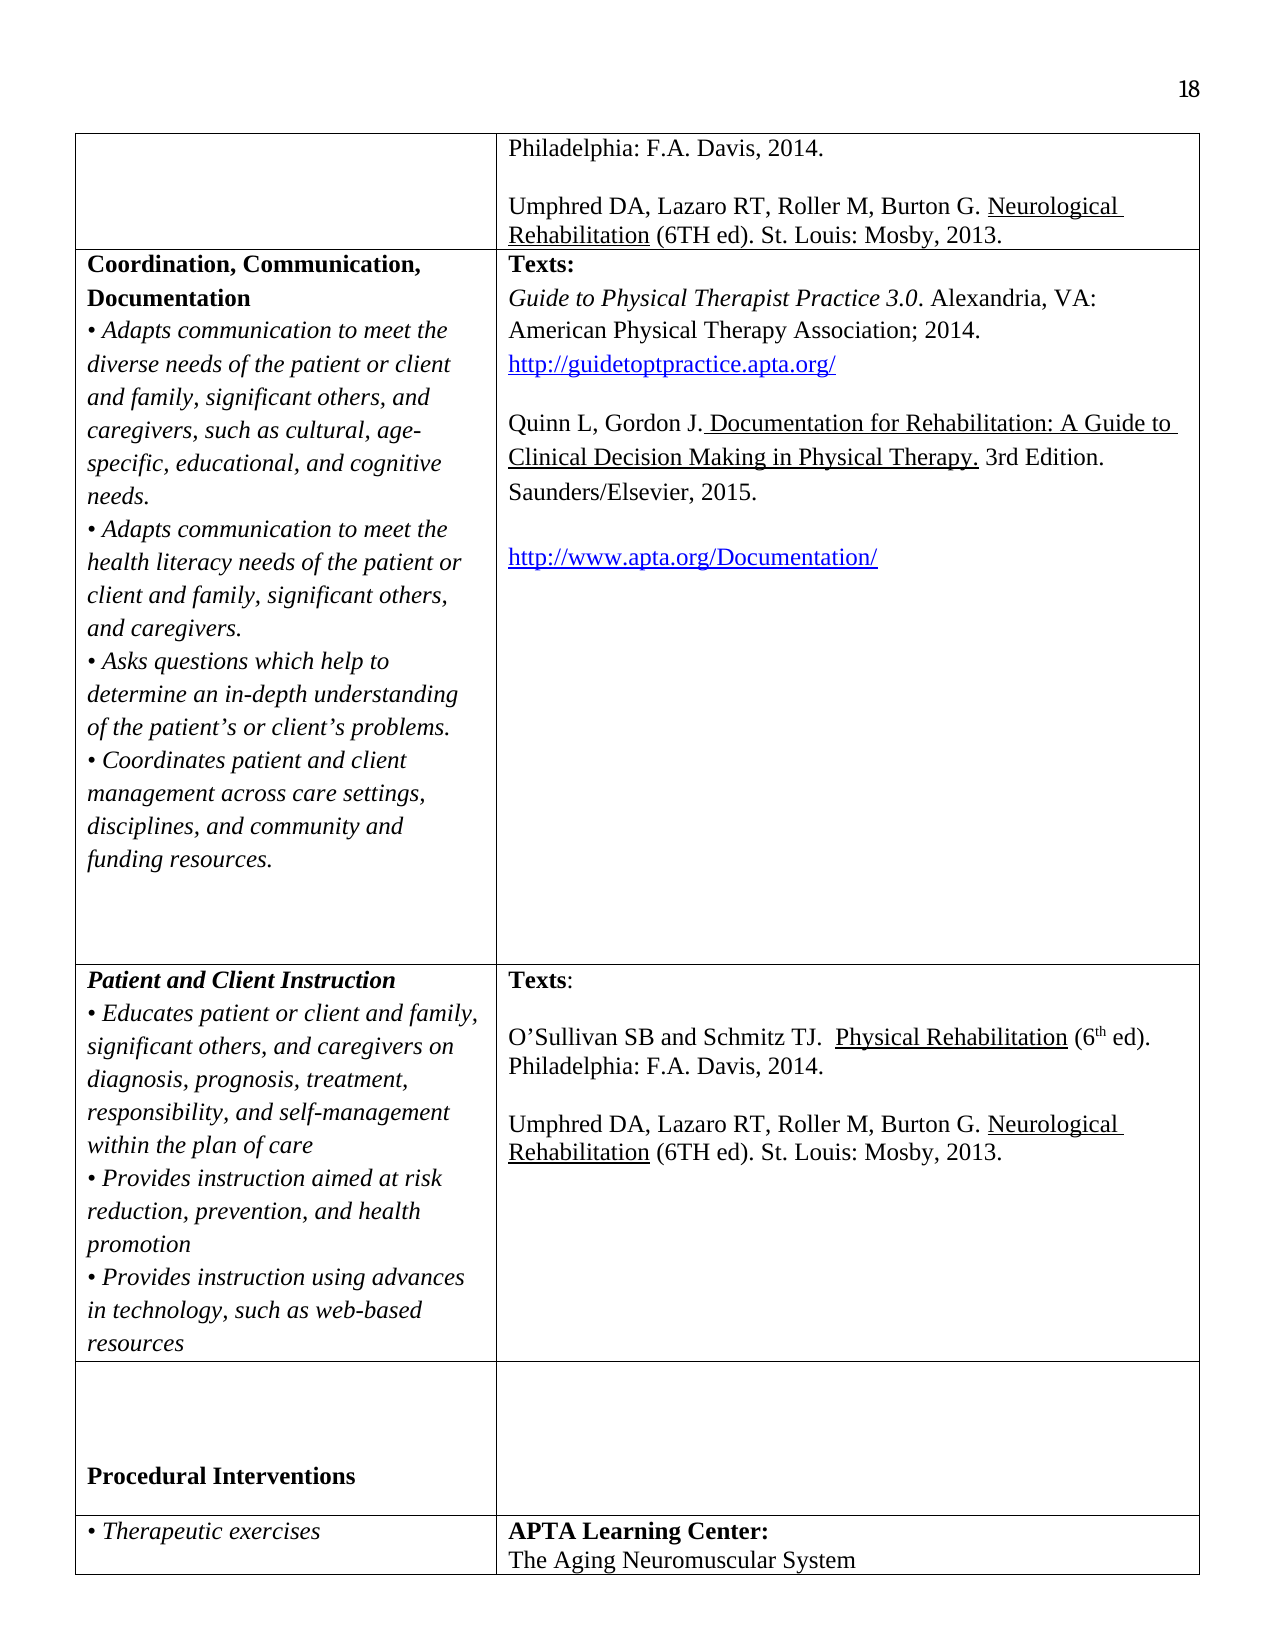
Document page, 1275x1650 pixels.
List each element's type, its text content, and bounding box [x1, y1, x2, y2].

table_cell Texts: Guide to Physical Therapist Practice 3.0. Alexandria, VA: American Physical Therapy Association; 2014. http://guidetoptpractice.apta.org/ Quinn L, Gordon J. Documentation for Rehabilitation: A Guide to Clinical Decision Making in Physical Therapy. 3rd Edition. Saunders/Elsevier, 2015. http://www.apta.org/Documentation/ [497, 250, 1199, 964]
table_cell Texts: O’Sullivan SB and Schmitz TJ. Physical Rehabilitation (6th ed). Philadelphia: F.A. Davis, 2014. Umphred DA, Lazaro RT, Roller M, Burton G. Neurological Rehabilitation (6TH ed). St. Louis: Mosby, 2013. [497, 965, 1199, 1361]
table_cell Procedural Interventions [76, 1362, 496, 1515]
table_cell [76, 1516, 496, 1574]
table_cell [497, 1516, 1199, 1574]
table_cell Patient and Client Instruction • Educates patient or client and family, significant others, and caregivers on diagnosis, prognosis, treatment, responsibility, and self-management within the plan of care • Provides instruction aimed at risk reduction, prevention, and health promotion • Provides instruction using advances in technology, such as web-based resources [76, 965, 496, 1361]
table_cell [497, 1362, 1199, 1515]
table_cell Coordination, Communication, Documentation • Adapts communication to meet the diverse needs of the patient or client and family, significant others, and caregivers, such as cultural, age-specific, educational, and cognitive needs. • Adapts communication to meet the health literacy needs of the patient or client and family, significant others, and caregivers. • Asks questions which help to determine an in-depth understanding of the patient’s or client’s problems. • Coordinates patient and client management across care settings, disciplines, and community and funding resources. [76, 250, 496, 964]
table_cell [497, 134, 1199, 248]
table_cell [76, 134, 496, 248]
